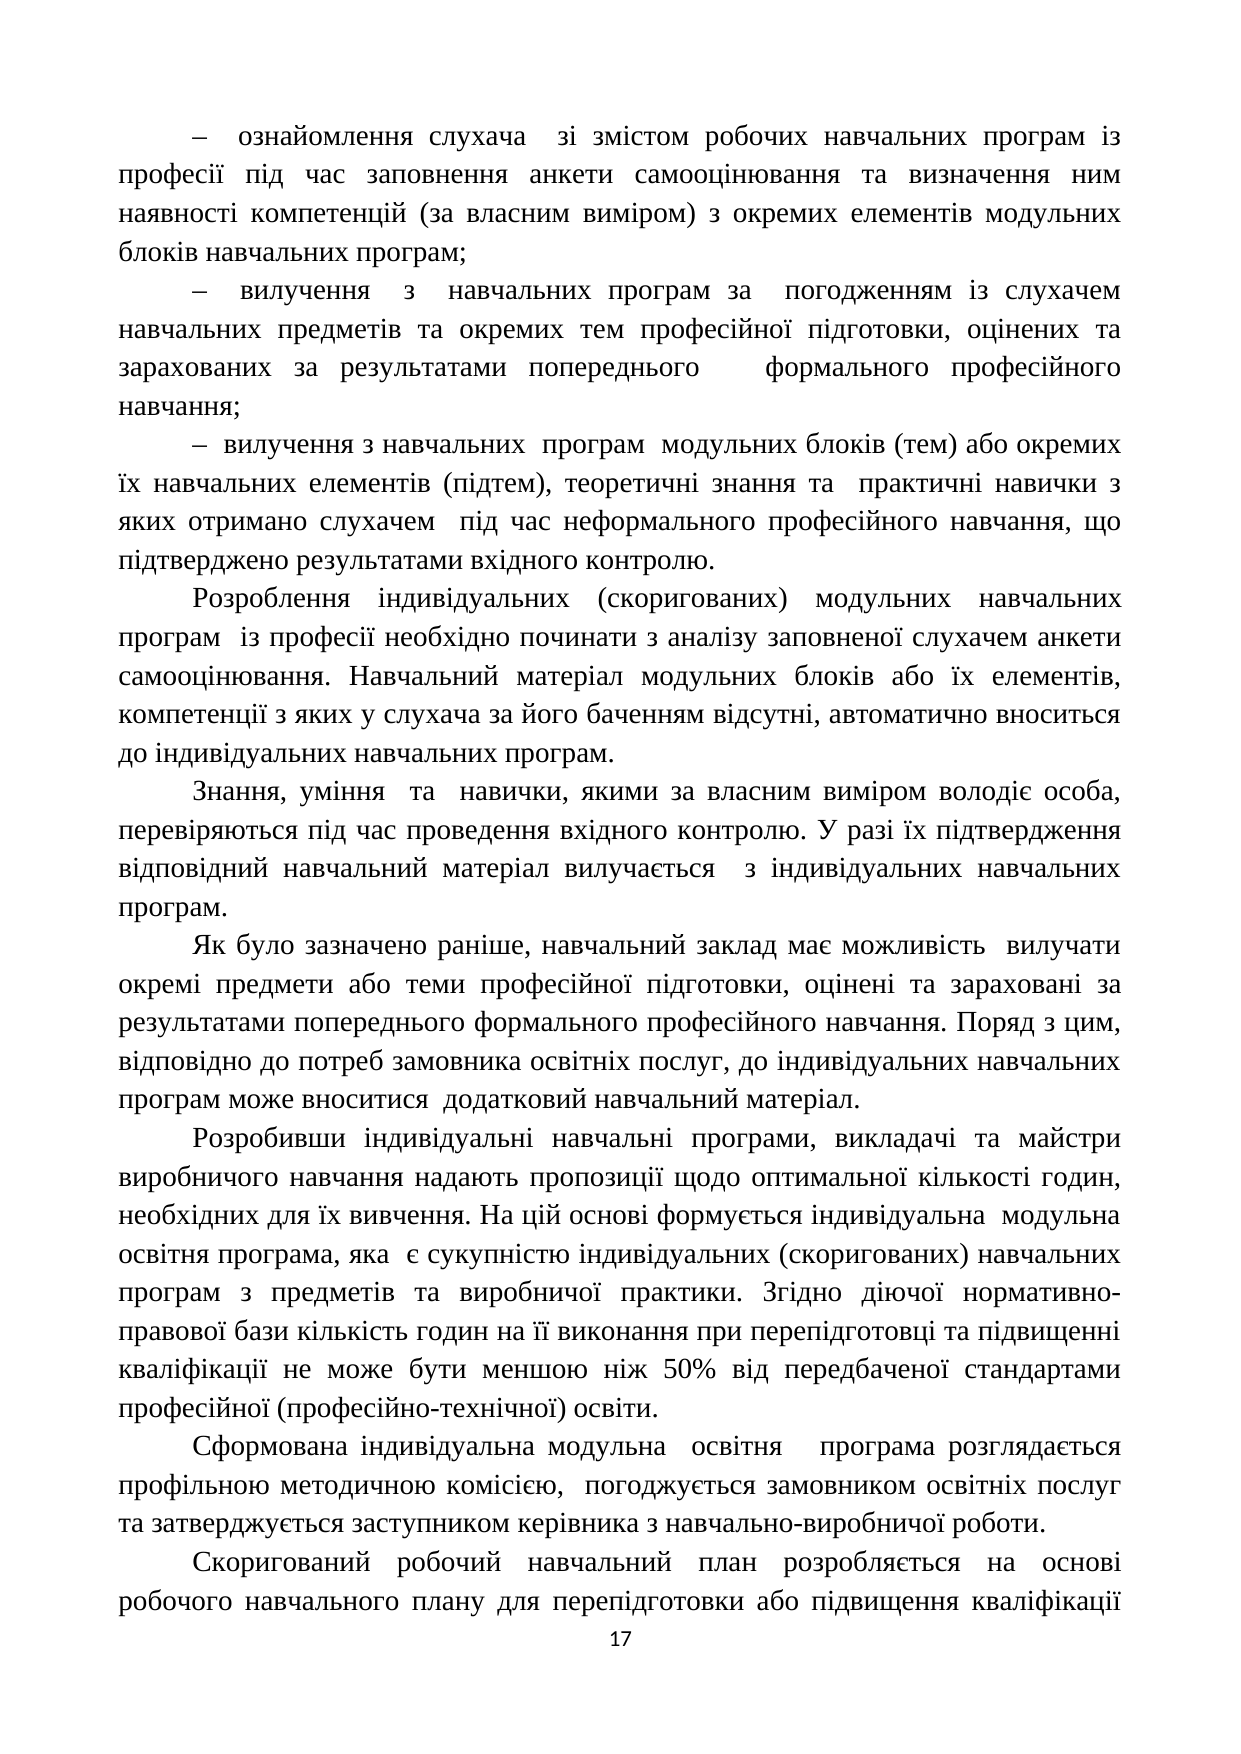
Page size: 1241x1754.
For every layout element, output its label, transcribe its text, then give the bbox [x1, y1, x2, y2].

text – вилучення з навчальних програм за погодженням із слухачем навчальних предметів та окремих тем професійної підготовки, оцінених та зарахованих за результатами попереднього формального професійного навчання; [118, 272, 1122, 421]
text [118, 1544, 1122, 1616]
text Знання, уміння та навички, якими за власним виміром володіє особа, перевіряються під час проведення вхідного контролю. У разі їх підтвердження відповідний навчальний матеріал вилучається з індивідуальних навчальних програм. [118, 773, 1122, 922]
text Розроблення індивідуальних (скоригованих) модульних навчальних програм із професії необхідно починати з аналізу заповненої слухачем анкети самооцінювання. Навчальний матеріал модульних блоків або їх елементів, компетенції з яких у слухача за його баченням відсутні, автоматично вноситься до індивідуальних навчальних програм. [118, 581, 1122, 768]
text Як було зазначено раніше, навчальний заклад має можливість вилучати окремі предмети або теми професійної підготовки, оцінені та зараховані за результатами попереднього формального професійного навчання. Поряд з цим, відповідно до потреб замовника освітніх послуг, до індивідуальних навчальних програм може вноситися додатковий навчальний матеріал. [118, 927, 1122, 1115]
text – вилучення з навчальних програм модульних блоків (тем) або окремих їх навчальних елементів (підтем), теоретичні знання та практичні навички з яких отримано слухачем під час неформального професійного навчання, що підтверджено результатами вхідного контролю. [118, 426, 1122, 576]
text Розробивши індивідуальні навчальні програми, викладачі та майстри виробничого навчання надають пропозиції щодо оптимальної кількості годин, необхідних для їх вивчення. На цій основі формується індивідуальна модульна освітня програма, яка є сукупністю індивідуальних (скоригованих) навчальних програм з предметів та виробничої практики. Згідно діючої нормативно-правової бази кількість годин на її виконання при перепідготовці та підвищенні кваліфікації не може бути меншою ніж 50% від передбаченої стандартами професійної (професійно-технічної) освіти. [118, 1120, 1122, 1423]
text – ознайомлення слухача зі змістом робочих навчальних програм із професії під час заповнення анкети самооцінювання та визначення ним наявності компетенцій (за власним виміром) з окремих елементів модульних блоків навчальних програм; [118, 118, 1122, 267]
text Сформована індивідуальна модульна освітня програма розглядається профільною методичною комісією, погоджується замовником освітніх послуг та затверджується заступником керівника з навчально-виробничої роботи. [118, 1428, 1122, 1539]
